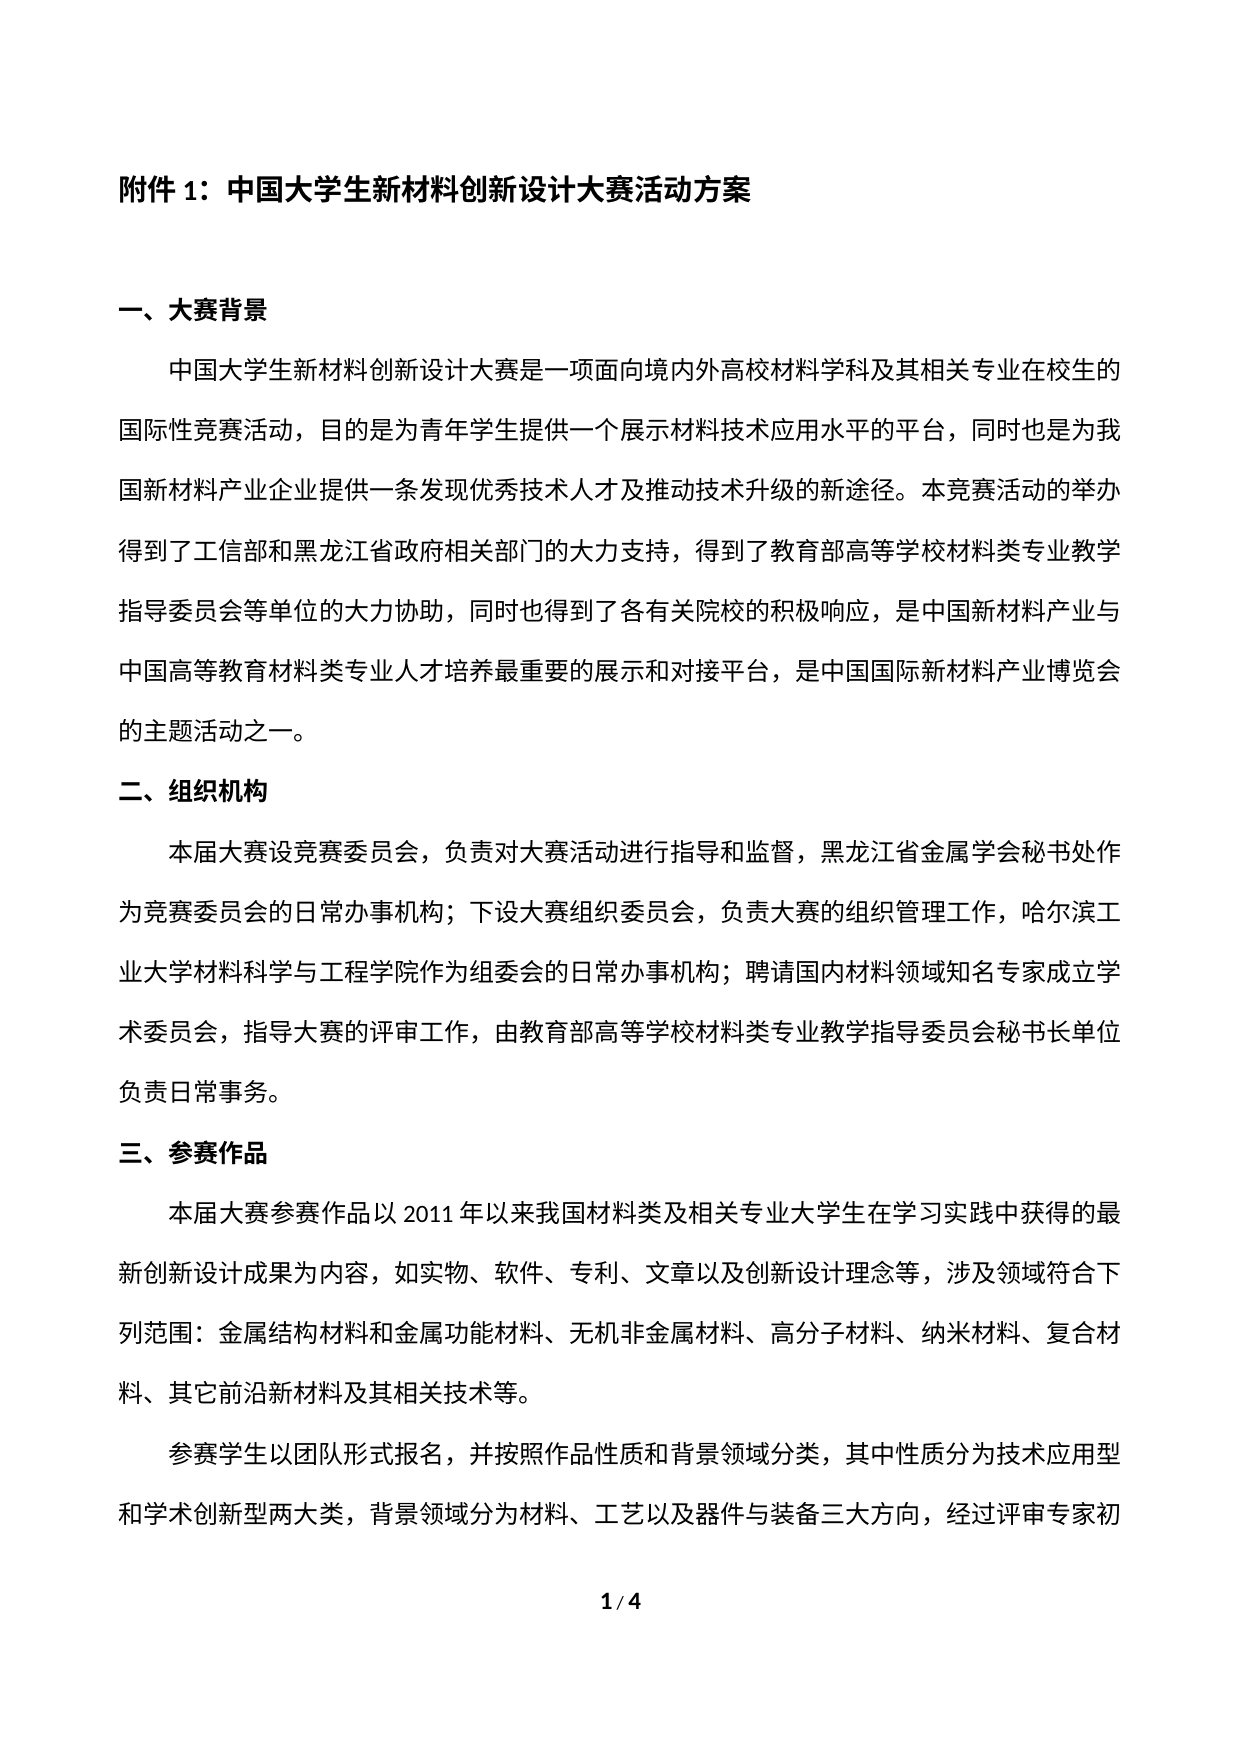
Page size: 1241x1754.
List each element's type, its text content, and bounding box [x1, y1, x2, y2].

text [118, 1422, 1122, 1542]
text 本届大赛参赛作品以2011年以来我国材料类及相关专业大学生在学习实践中获得的最新创新设计成果为内容，如实物、软件、专利、文章以及创新设计理念等，涉及领域符合下列范围：金属结构材料和金属功能材料、无机非金属材料、高分子材料、纳米材料、复合材料、其它前沿新材料及其相关技术等。 [118, 1181, 1122, 1422]
text 三、参赛作品 [118, 1121, 1122, 1181]
text 二、组织机构 [118, 760, 1122, 820]
text 中国大学生新材料创新设计大赛是一项面向境内外高校材料学科及其相关专业在校生的国际性竞赛活动，目的是为青年学生提供一个展示材料技术应用水平的平台，同时也是为我国新材料产业企业提供一条发现优秀技术人才及推动技术升级的新途径。本竞赛活动的举办得到了工信部和黑龙江省政府相关部门的大力支持，得到了教育部高等学校材料类专业教学指导委员会等单位的大力协助，同时也得到了各有关院校的积极响应，是中国新材料产业与中国高等教育材料类专业人才培养最重要的展示和对接平台，是中国国际新材料产业博览会的主题活动之一。 [118, 338, 1122, 760]
text 本届大赛设竞赛委员会，负责对大赛活动进行指导和监督，黑龙江省金属学会秘书处作为竞赛委员会的日常办事机构；下设大赛组织委员会，负责大赛的组织管理工作，哈尔滨工业大学材料科学与工程学院作为组委会的日常办事机构；聘请国内材料领域知名专家成立学术委员会，指导大赛的评审工作，由教育部高等学校材料类专业教学指导委员会秘书长单位负责日常事务。 [118, 820, 1122, 1121]
text 一、大赛背景 [118, 278, 1122, 338]
text 附件1：中国大学生新材料创新设计大赛活动方案 [118, 158, 1122, 218]
